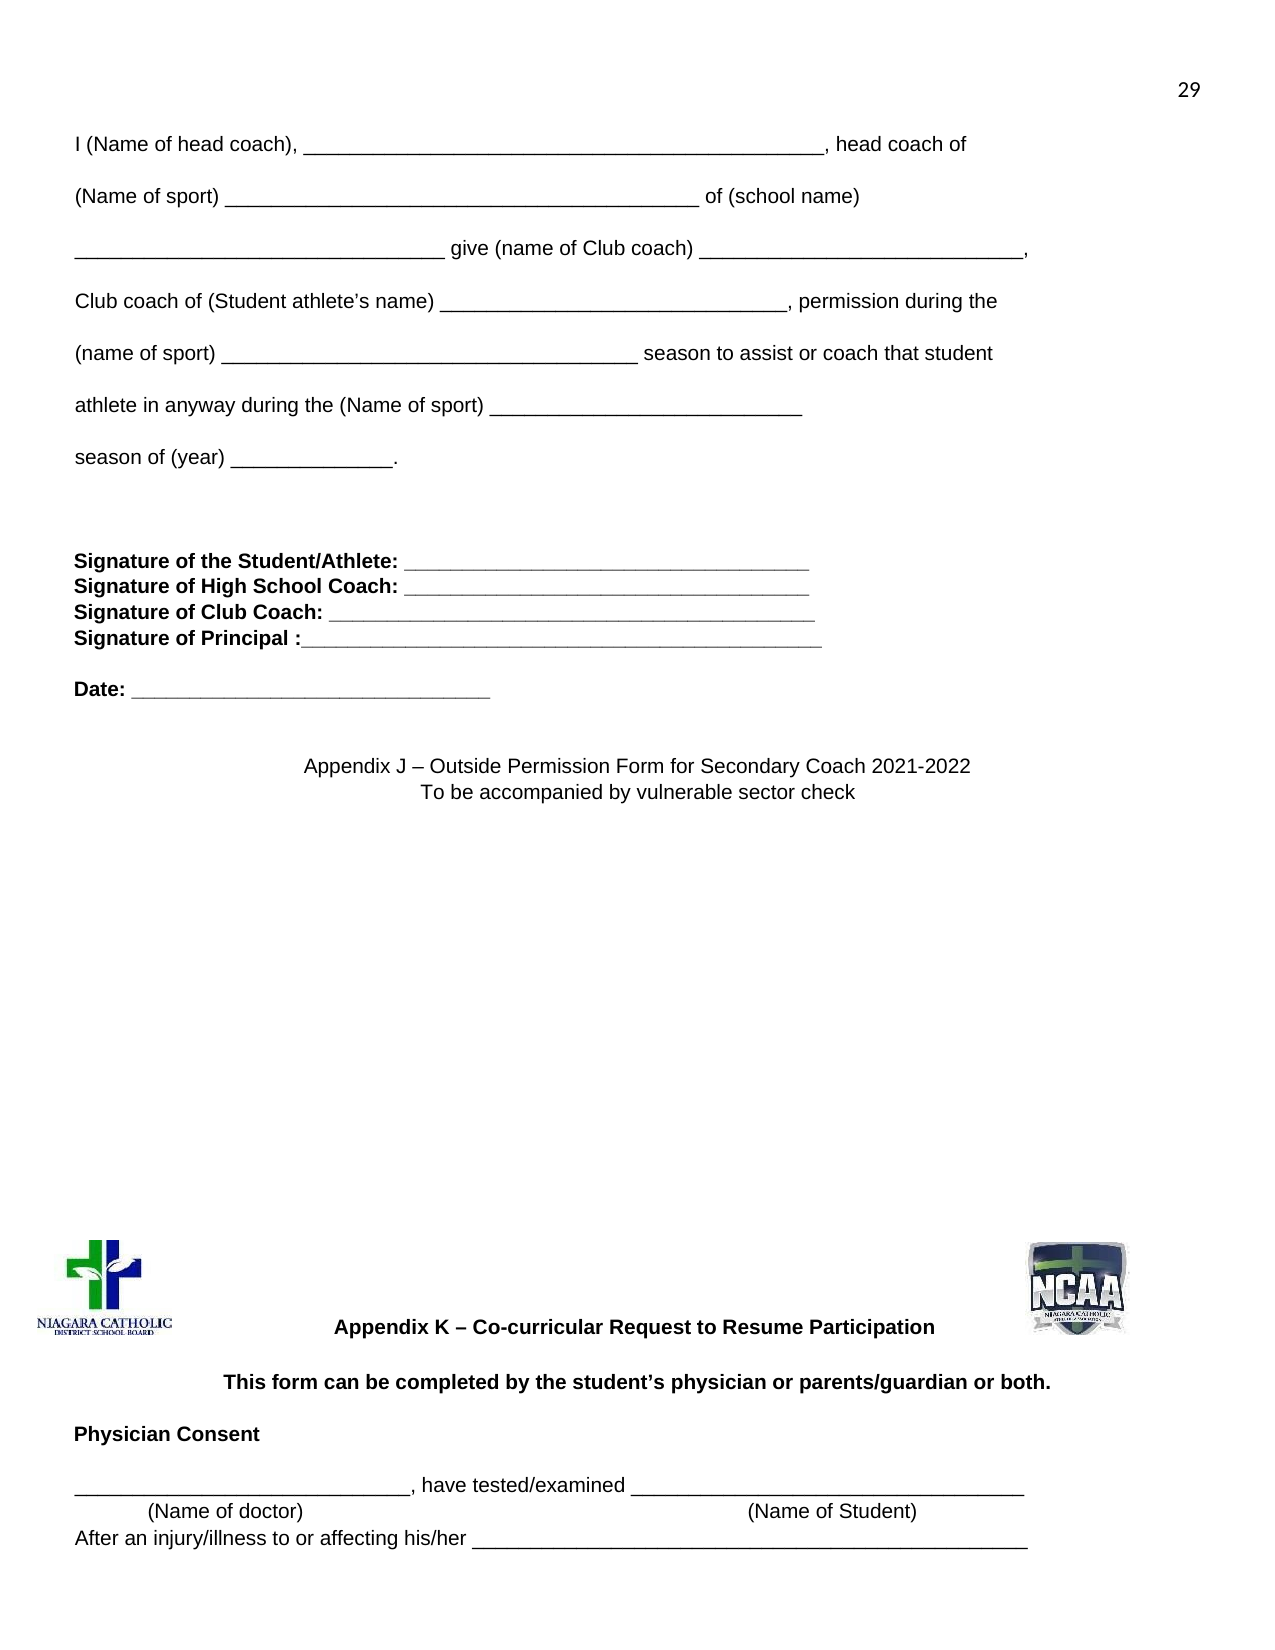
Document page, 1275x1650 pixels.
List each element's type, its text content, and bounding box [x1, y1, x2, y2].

picture [1025, 1242, 1130, 1335]
text This form can be completed by the student’s physician or parents/guardian or both. [73, 1370, 1201, 1394]
subtitle Date: _______________________________ [73, 677, 1202, 701]
text Signature of Principal :_____________________________________________ [73, 625, 1202, 649]
text Club coach of (Student athlete’s name) ______________________________, permission during the [74, 289, 1172, 313]
subtitle Physician Consent [73, 1422, 1202, 1446]
text _____________________________, have tested/examined __________________________________ [74, 1473, 1172, 1497]
text Appendix K – Co-curricular Request to Resume Participation [37, 1241, 1203, 1339]
text athlete in anyway during the (Name of sport) ___________________________ [74, 393, 1172, 417]
text season of (year) ______________. [74, 445, 1172, 469]
text ________________________________ give (name of Club coach) ____________________________, [74, 236, 1172, 260]
text I (Name of head coach), _____________________________________________, head coach of [74, 132, 1172, 156]
text To be accompanied by vulnerable sector check [420, 780, 1172, 804]
picture [37, 1240, 172, 1335]
text Signature of the Student/Athlete: ___________________________________ [73, 549, 1202, 573]
text (Name of doctor) (Name of Student) [73, 1499, 1203, 1523]
text (Name of sport) _________________________________________ of (school name) [74, 184, 1172, 208]
text Signature of High School Coach: ___________________________________ [73, 574, 1202, 598]
text Signature of Club Coach: __________________________________________ [73, 600, 1202, 624]
text Appendix J – Outside Permission Form for Secondary Coach 2021-2022 [303, 754, 1172, 778]
text After an injury/illness to or affecting his/her ________________________________________________ [74, 1525, 1172, 1549]
text (name of sport) ____________________________________ season to assist or coach that student [74, 341, 1172, 365]
